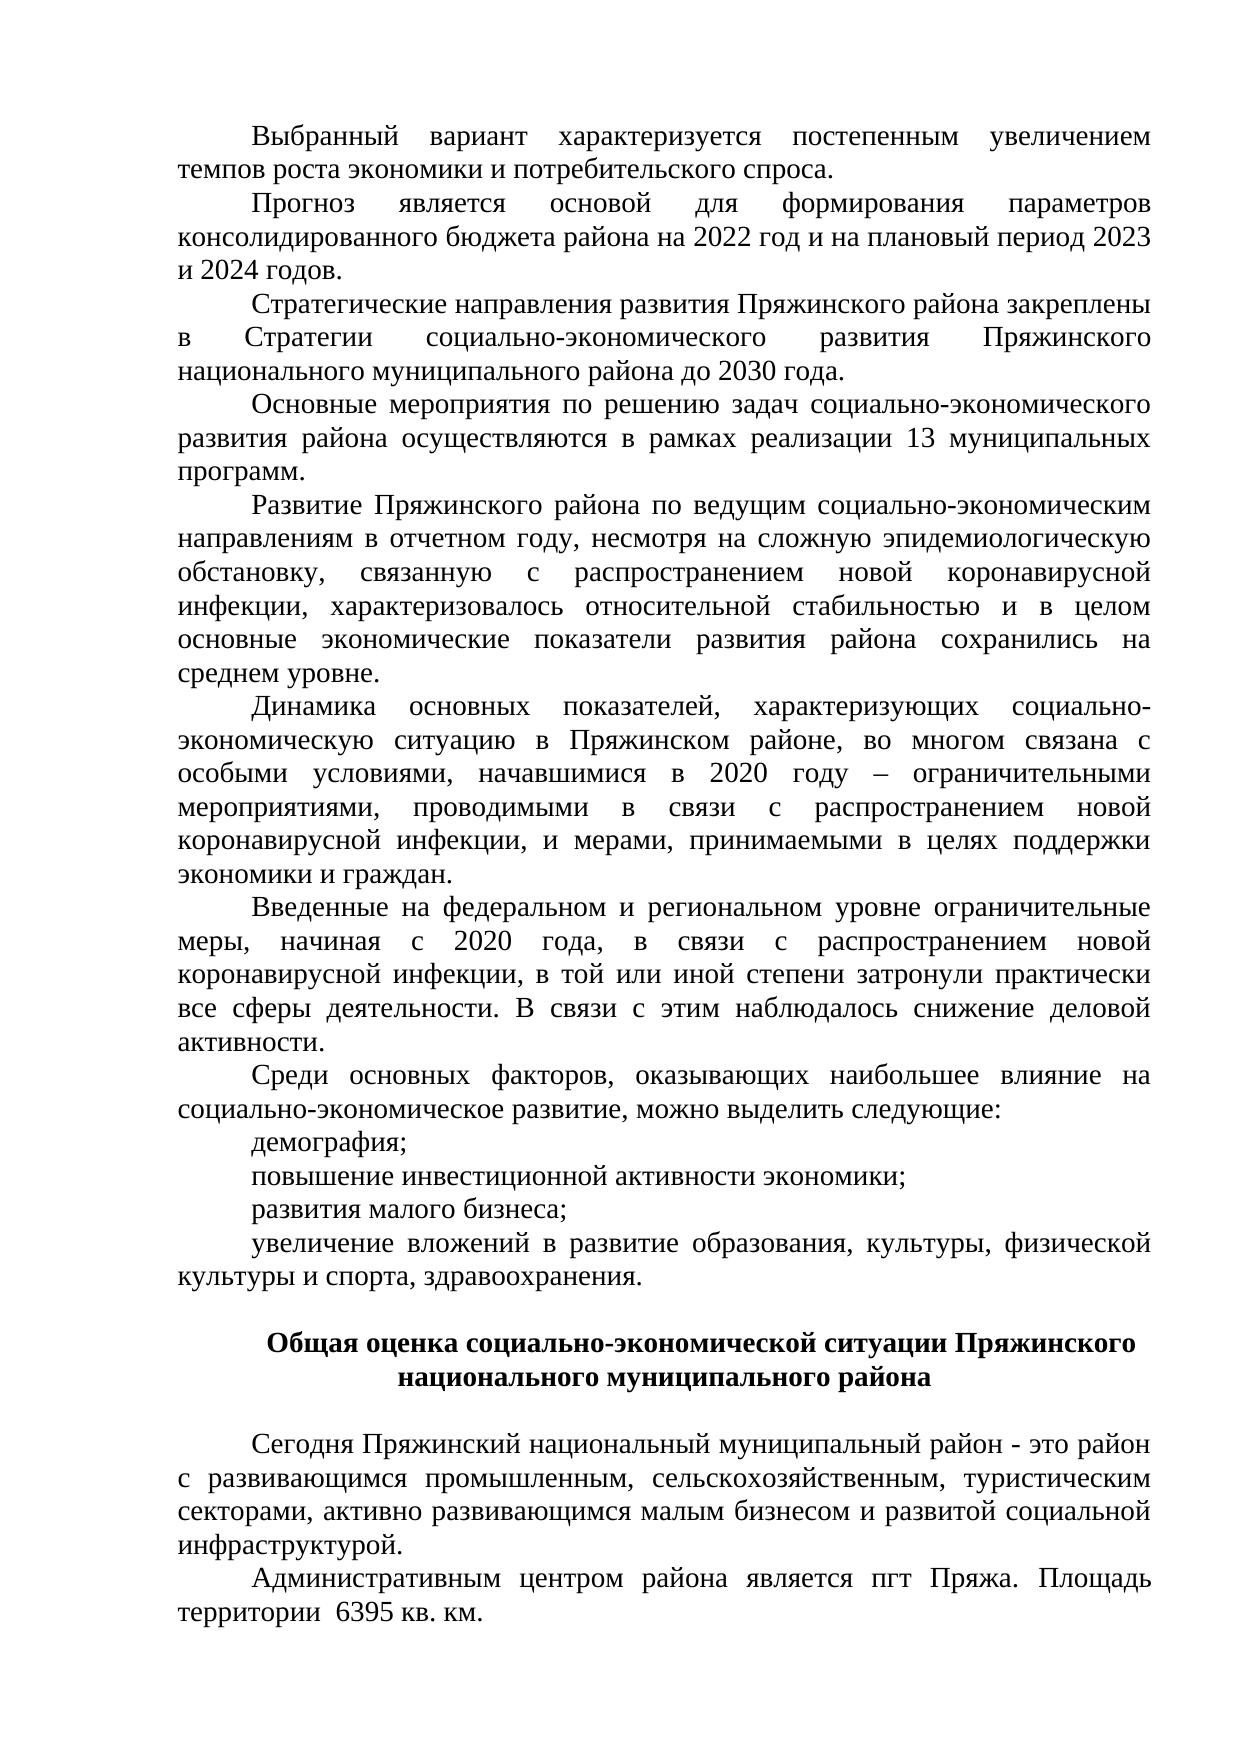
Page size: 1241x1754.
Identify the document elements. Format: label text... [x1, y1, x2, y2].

text Развитие Пряжинского района по ведущим социально-экономическим направлениям в отчетном году, несмотря на сложную эпидемиологическую обстановку, связанную с распространением новой коронавирусной инфекции, характеризовалось относительной стабильностью и в целом основные экономические показатели развития района сохранились на среднем уровне. [177, 487, 1152, 688]
text увеличение вложений в развитие образования, культуры, физической культуры и спорта, здравоохранения. [177, 1225, 1152, 1292]
text Основные мероприятия по решению задач социально-экономического развития района осуществляются в рамках реализации 13 муниципальных программ. [177, 386, 1152, 487]
text Общая оценка социально-экономической ситуации Пряжинского национального муниципального района [177, 1326, 1152, 1393]
text Сегодня Пряжинский национальный муниципальный район - это район с развивающимся промышленным, сельскохозяйственным, туристическим секторами, активно развивающимся малым бизнесом и развитой социальной инфраструктурой. [177, 1426, 1152, 1560]
text Административным центром района является пгт Пряжа. Площадь территории 6395 кв. км. [177, 1560, 1152, 1627]
text повышение инвестиционной активности экономики; [177, 1158, 1152, 1191]
text Прогноз является основой для формирования параметров консолидированного бюджета района на 2022 год и на плановый период 2023 и 2024 годов. [177, 185, 1152, 286]
text демография; [177, 1124, 1152, 1158]
text Среди основных факторов, оказывающих наибольшее влияние на социально-экономическое развитие, можно выделить следующие: [177, 1057, 1152, 1124]
text Динамика основных показателей, характеризующих социально-экономическую ситуацию в Пряжинском районе, во многом связана с особыми условиями, начавшимися в 2020 году – ограничительными мероприятиями, проводимыми в связи с распространением новой коронавирусной инфекции, и мерами, принимаемыми в целях поддержки экономики и граждан. [177, 688, 1152, 889]
text Выбранный вариант характеризуется постепенным увеличением темпов роста экономики и потребительского спроса. [177, 118, 1152, 185]
text Стратегические направления развития Пряжинского района закреплены в Стратегии социально-экономического развития Пряжинского национального муниципального района до 2030 года. [177, 286, 1152, 386]
text развития малого бизнеса; [177, 1191, 1152, 1225]
text Введенные на федеральном и региональном уровне ограничительные меры, начиная с 2020 года, в связи с распространением новой коронавирусной инфекции, в той или иной степени затронули практически все сферы деятельности. В связи с этим наблюдалось снижение деловой активности. [177, 889, 1152, 1057]
